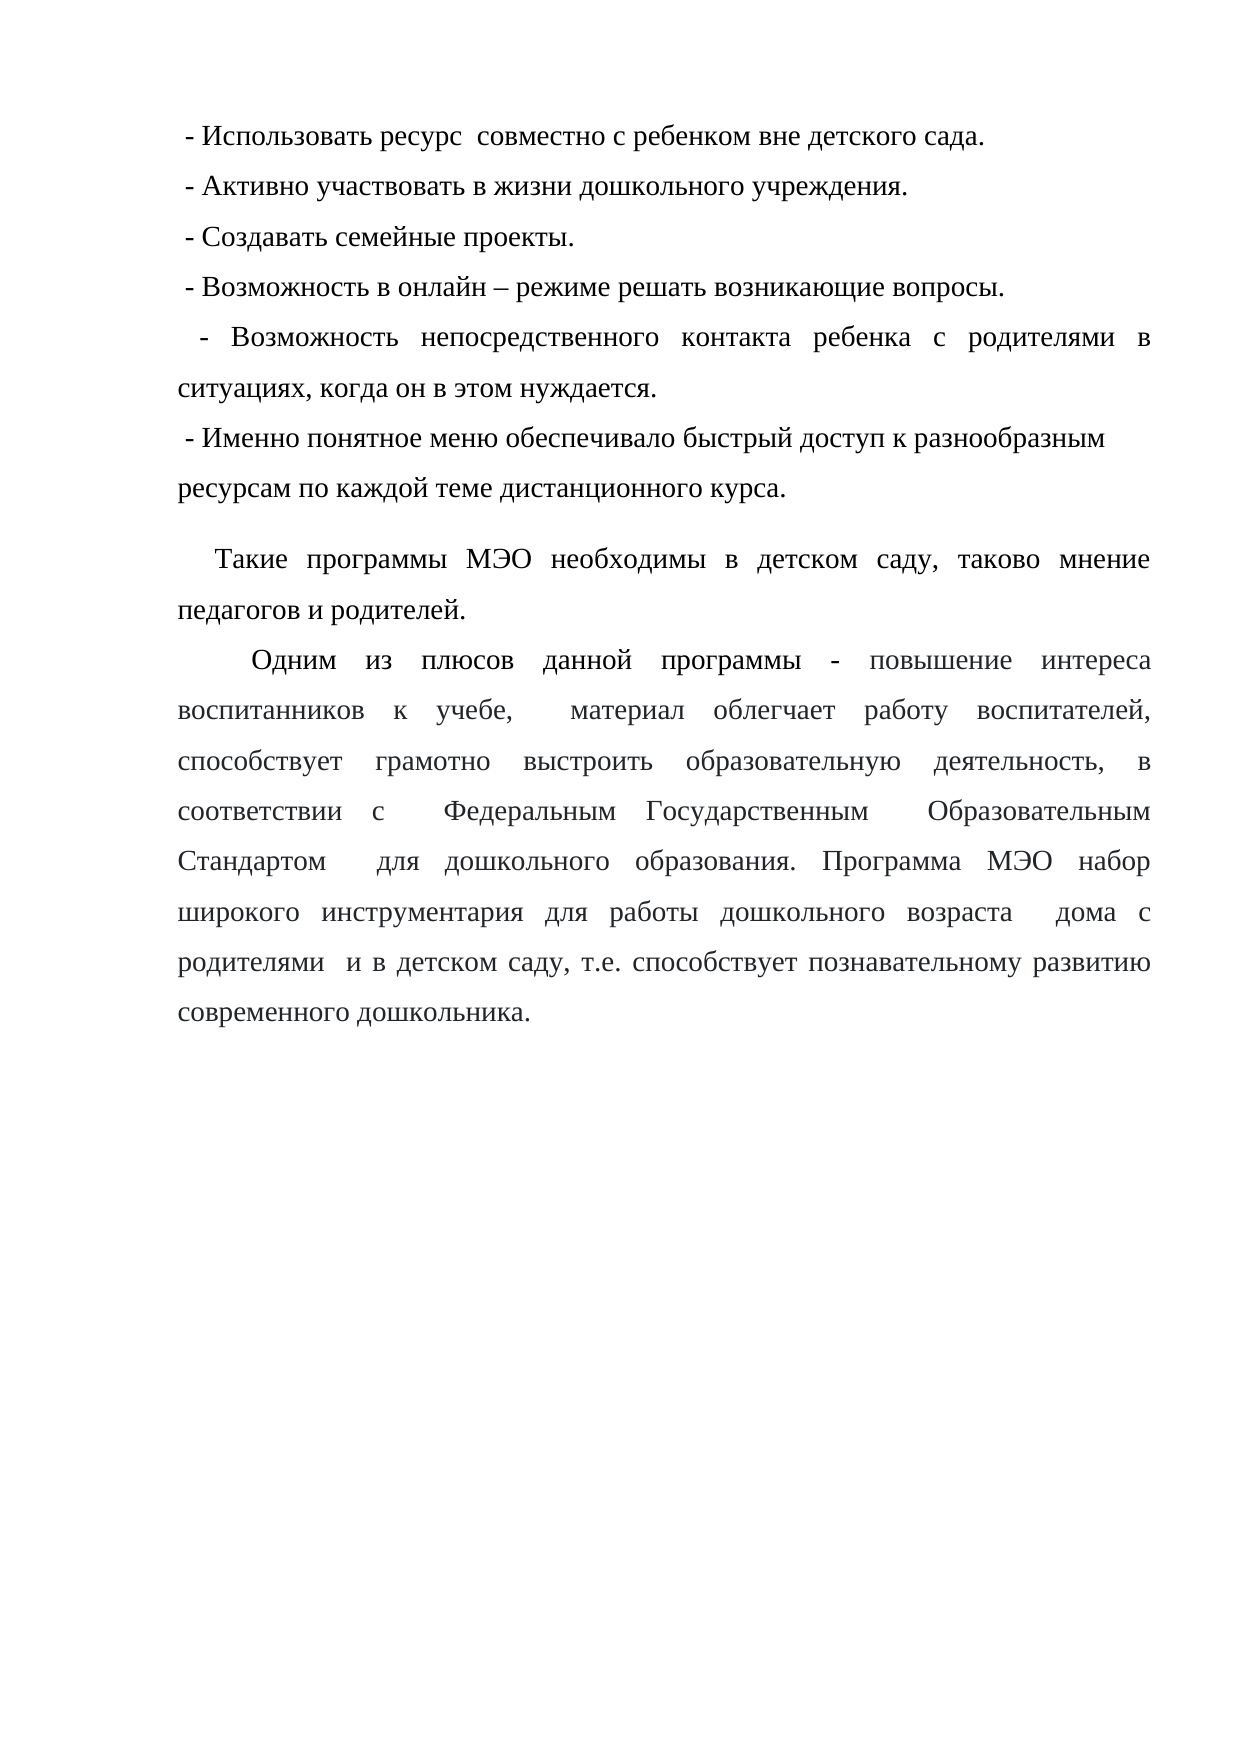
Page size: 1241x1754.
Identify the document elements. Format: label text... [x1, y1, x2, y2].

text - Использовать ресурс совместно с ребенком вне детского сада. [177, 118, 1152, 152]
text - Создавать семейные проекты. [177, 219, 1152, 252]
text - Возможность непосредственного контакта ребенка с родителями в ситуациях, когда он в этом нуждается. [177, 319, 1152, 403]
text Такие программы МЭО необходимы в детском саду, таково мнение педагогов и родителей. [177, 541, 1152, 625]
text Одним из плюсов данной программы - повышение интереса воспитанников к учебе, материал облегчает работу воспитателей, способствует грамотно выстроить образовательную деятельность, в соответствии с Федеральным Государственным Образовательным Стандартом для дошкольного образования. Программа МЭО набор широкого инструментария для работы дошкольного возраста дома с родителями и в детском саду, т.е. способствует познавательному развитию современного дошкольника. [177, 642, 1152, 1028]
text - Именно понятное меню обеспечивало быстрый доступ к разнообразным ресурсам по каждой теме дистанционного курса. [177, 420, 1152, 504]
text - Возможность в онлайн – режиме решать возникающие вопросы. [177, 269, 1152, 303]
text - Активно участвовать в жизни дошкольного учреждения. [177, 168, 1152, 202]
